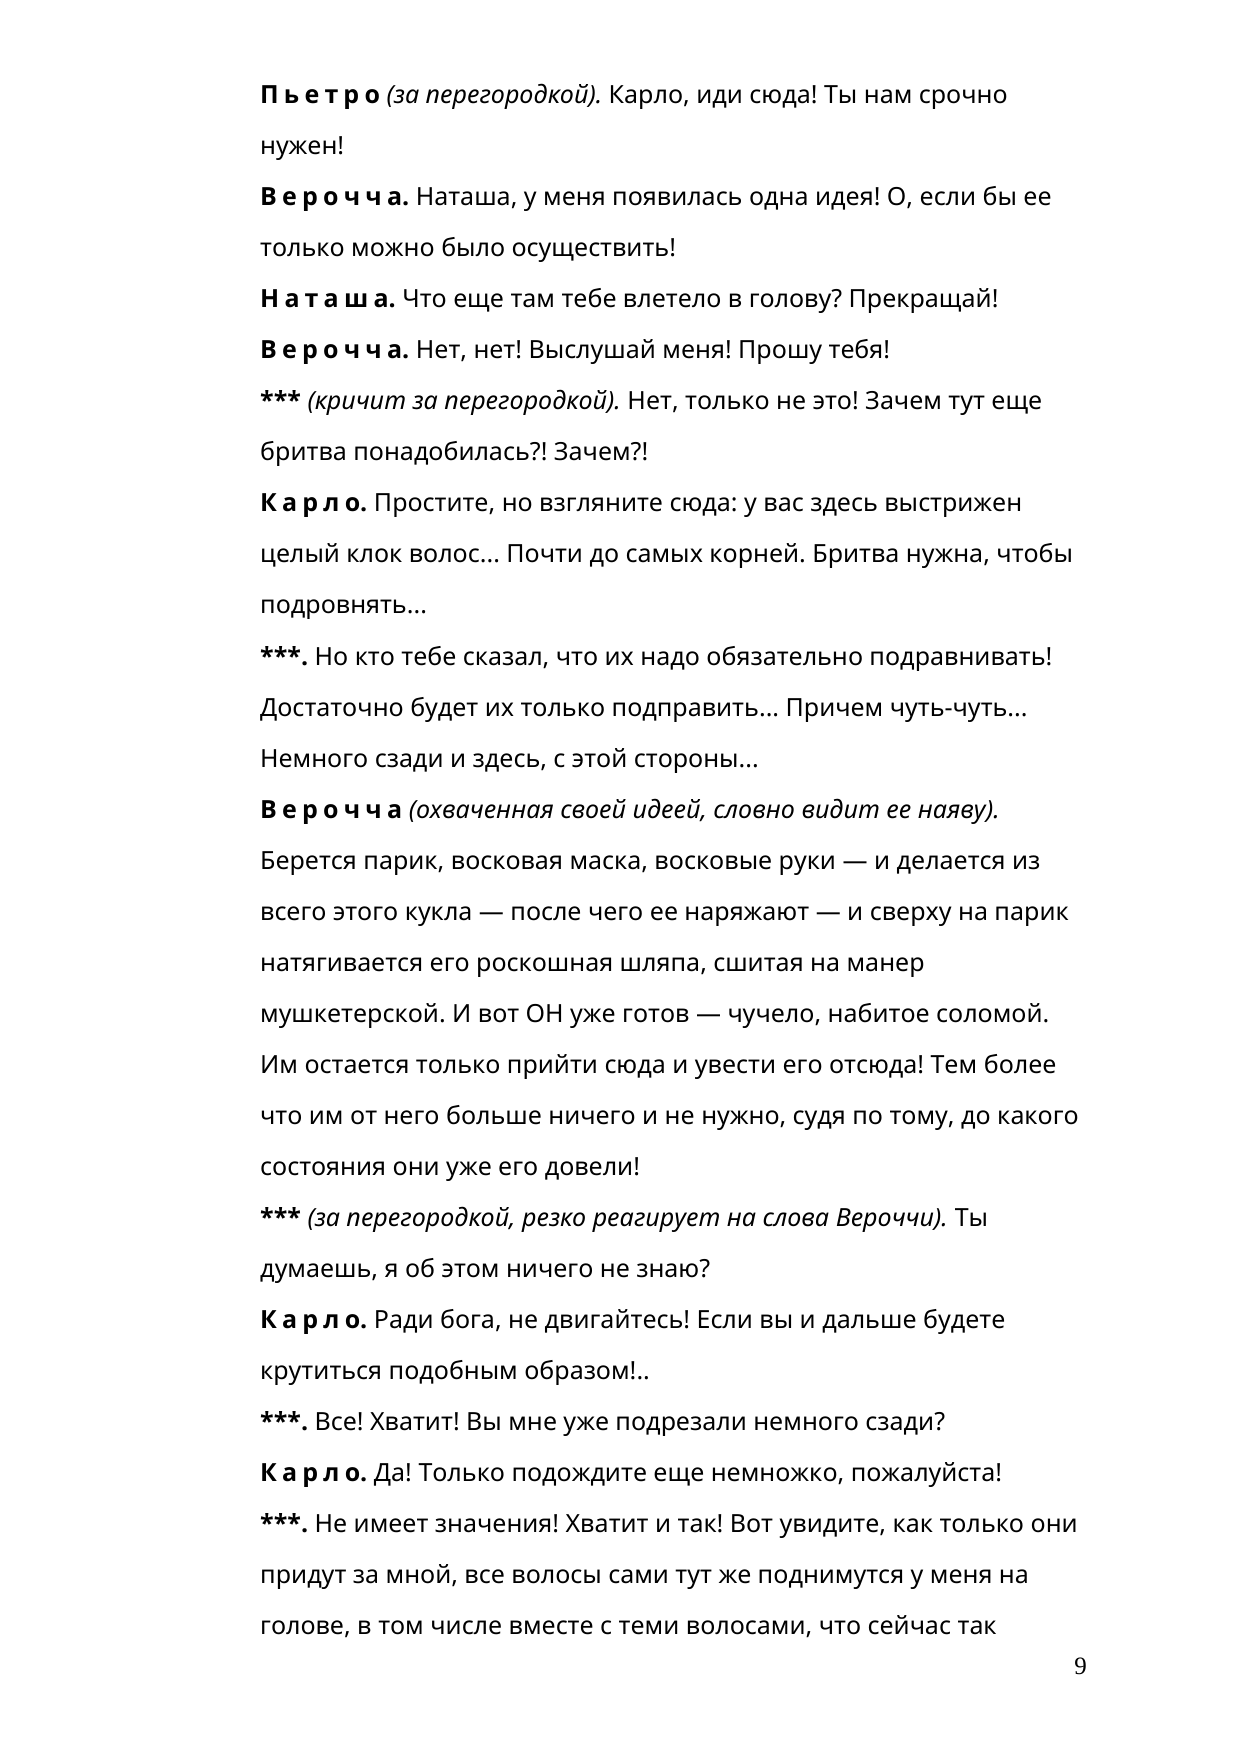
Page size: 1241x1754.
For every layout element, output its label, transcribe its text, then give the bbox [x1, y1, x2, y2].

text ***. Но кто тебе сказал, что их надо обязательно подравнивать! Достаточно будет их только подправить... Причем чуть-чуть... Немного сзади и здесь, с этой стороны... [260, 638, 1087, 774]
text Верочча. Нет, нет! Выслушай меня! Прошу тебя! [260, 332, 1087, 366]
text Верочча. Наташа, у меня появилась одна идея! О, если бы ее только можно было осуществить! [260, 179, 1087, 264]
text *** (кричит за перегородкой). Нет, только не это! Зачем тут еще бритва понадобилась?! Зачем?! [260, 383, 1087, 468]
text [260, 1506, 1087, 1642]
text Карло. Простите, но взгляните сюда: у вас здесь выстрижен целый клок волос... Почти до самых корней. Бритва нужна, чтобы подровнять... [260, 485, 1087, 621]
text Наташа. Что еще там тебе влетело в голову? Прекращай! [260, 281, 1087, 315]
text ***. Все! Хватит! Вы мне уже подрезали немного сзади? [260, 1404, 1087, 1438]
text Карло. Ради бога, не двигайтесь! Если вы и дальше будете крутиться подобным образом!.. [260, 1302, 1087, 1387]
text Верочча (охваченная своей идеей, словно видит ее наяву). Берется парик, восковая маска, восковые руки — и делается из всего этого кукла — после чего ее наряжают — и сверху на парик натягивается его роскошная шляпа, сшитая на манер мушкетерской. И вот ОН уже готов — чучело, набитое соломой. Им остается только прийти сюда и увести его отсюда! Тем более что им от него больше ничего и не нужно, судя по тому, до какого состояния они уже его довели! [260, 791, 1087, 1183]
text Карло. Да! Только подождите еще немножко, пожалуйста! [260, 1455, 1087, 1489]
text *** (за перегородкой, резко реагирует на слова Вероччи). Ты думаешь, я об этом ничего не знаю? [260, 1200, 1087, 1285]
text Пьетро (за перегородкой). Карло, иди сюда! Ты нам срочно нужен! [260, 77, 1087, 162]
